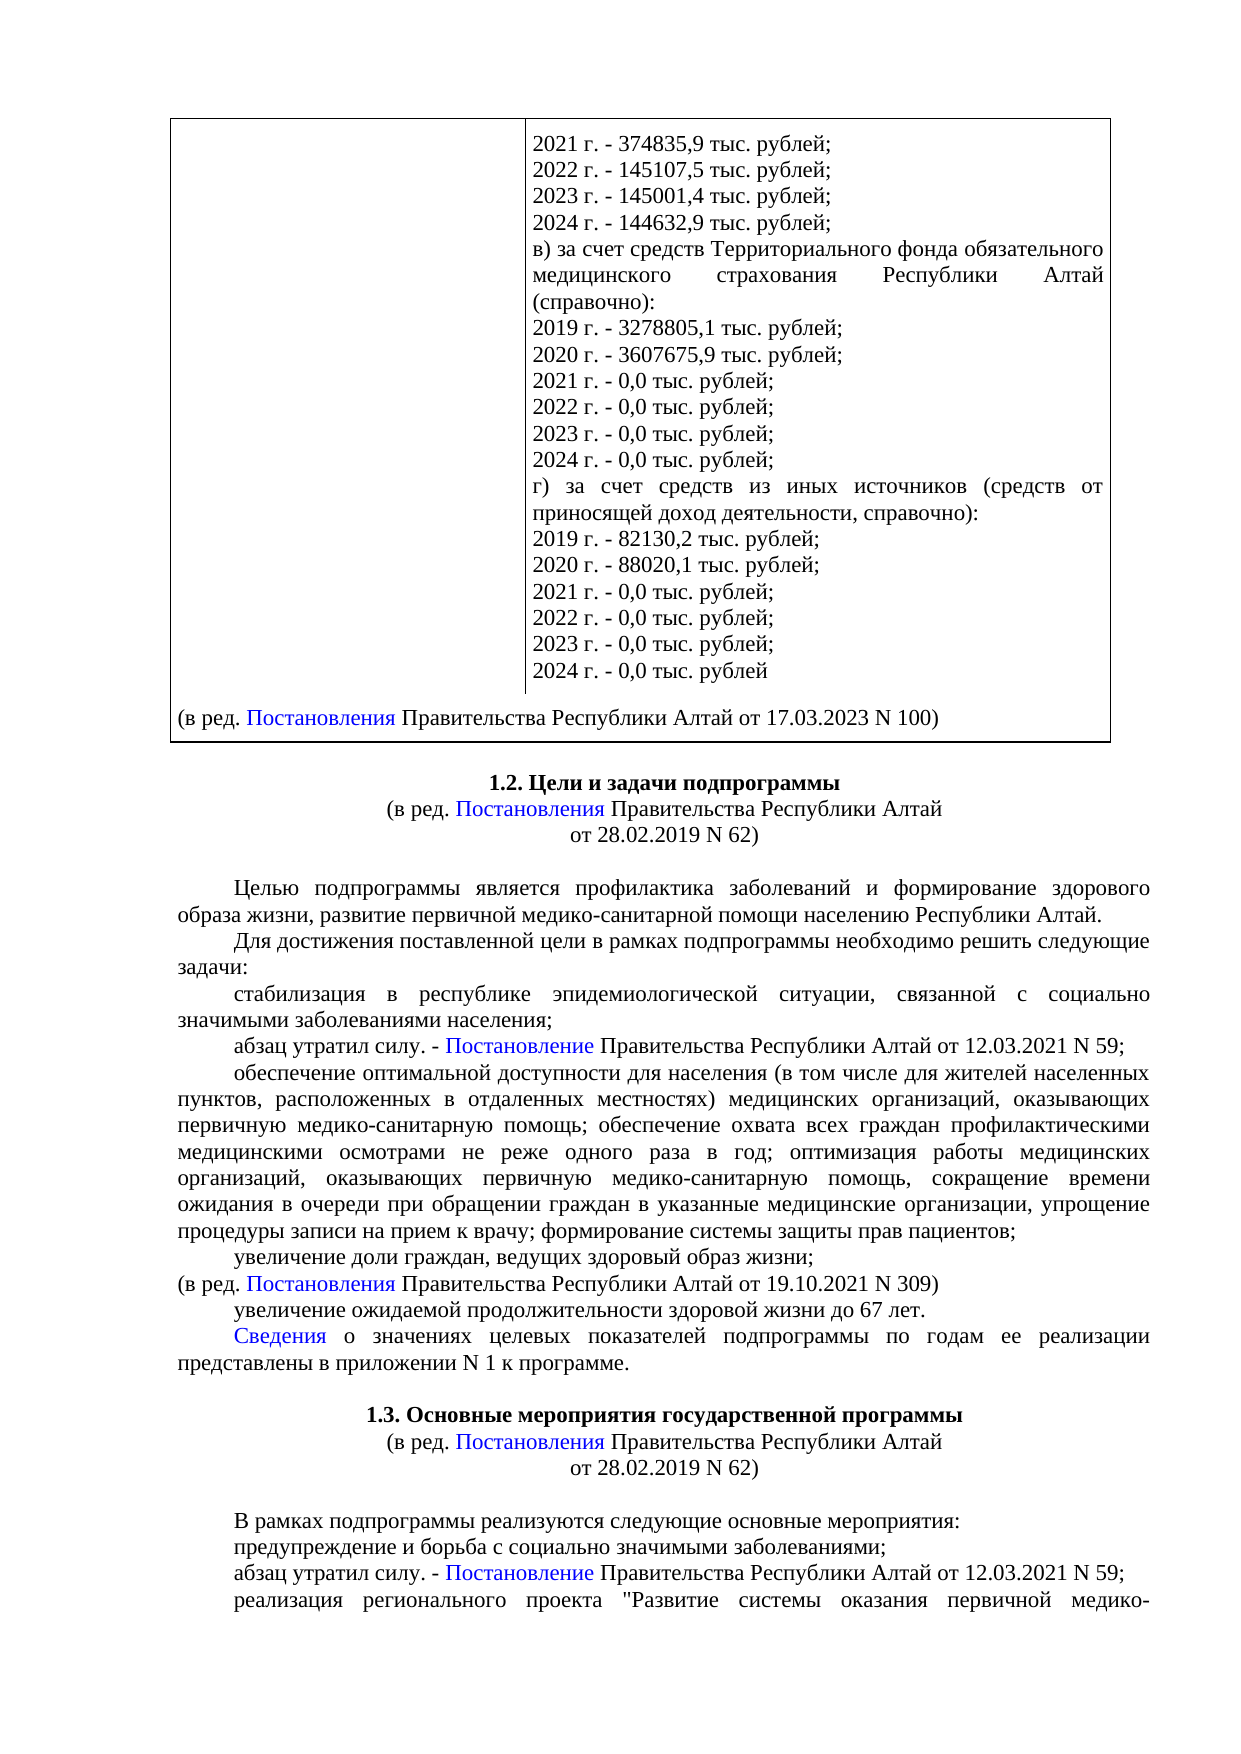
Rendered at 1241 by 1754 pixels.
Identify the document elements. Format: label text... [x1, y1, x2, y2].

text абзац утратил силу. - Постановление Правительства Республики Алтай от 12.03.2021 N 59; [177, 1559, 1152, 1586]
text от 28.02.2019 N 62) [177, 822, 1152, 848]
text Сведения о значениях целевых показателей подпрограммы по годам ее реализации представлены в приложении N 1 к программе. [177, 1322, 1152, 1375]
text (в ред. Постановления Правительства Республики Алтай [177, 1428, 1152, 1454]
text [177, 1586, 1152, 1612]
title 1.3. Основные мероприятия государственной программы [177, 1401, 1152, 1428]
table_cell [526, 119, 1110, 694]
text увеличение ожидаемой продолжительности здоровой жизни до 67 лет. [177, 1296, 1152, 1322]
text (в ред. Постановления Правительства Республики Алтай от 19.10.2021 N 309) [177, 1269, 1152, 1296]
text от 28.02.2019 N 62) [177, 1454, 1152, 1480]
title 1.2. Цели и задачи подпрограммы [177, 769, 1152, 795]
table_cell (в ред. Постановления Правительства Республики Алтай от 17.03.2023 N 100) [171, 694, 1110, 741]
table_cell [171, 119, 525, 694]
text стабилизация в республике эпидемиологической ситуации, связанной с социально значимыми заболеваниями населения; [177, 980, 1152, 1032]
text (в ред. Постановления Правительства Республики Алтай [177, 795, 1152, 822]
text абзац утратил силу. - Постановление Правительства Республики Алтай от 12.03.2021 N 59; [177, 1032, 1152, 1059]
text предупреждение и борьба с социально значимыми заболеваниями; [177, 1533, 1152, 1559]
text В рамках подпрограммы реализуются следующие основные мероприятия: [177, 1507, 1152, 1533]
text увеличение доли граждан, ведущих здоровый образ жизни; [177, 1243, 1152, 1269]
text обеспечение оптимальной доступности для населения (в том числе для жителей населенных пунктов, расположенных в отдаленных местностях) медицинских организаций, оказывающих первичную медико-санитарную помощь; обеспечение охвата всех граждан профилактическими медицинскими осмотрами не реже одного раза в год; оптимизация работы медицинских организаций, оказывающих первичную медико-санитарную помощь, сокращение времени ожидания в очереди при обращении граждан в указанные медицинские организации, упрощение процедуры записи на прием к врачу; формирование системы защиты прав пациентов; [177, 1059, 1152, 1243]
text Целью подпрограммы является профилактика заболеваний и формирование здорового образа жизни, развитие первичной медико-санитарной помощи населению Республики Алтай. [177, 874, 1152, 927]
text Для достижения поставленной цели в рамках подпрограммы необходимо решить следующие задачи: [177, 927, 1152, 980]
